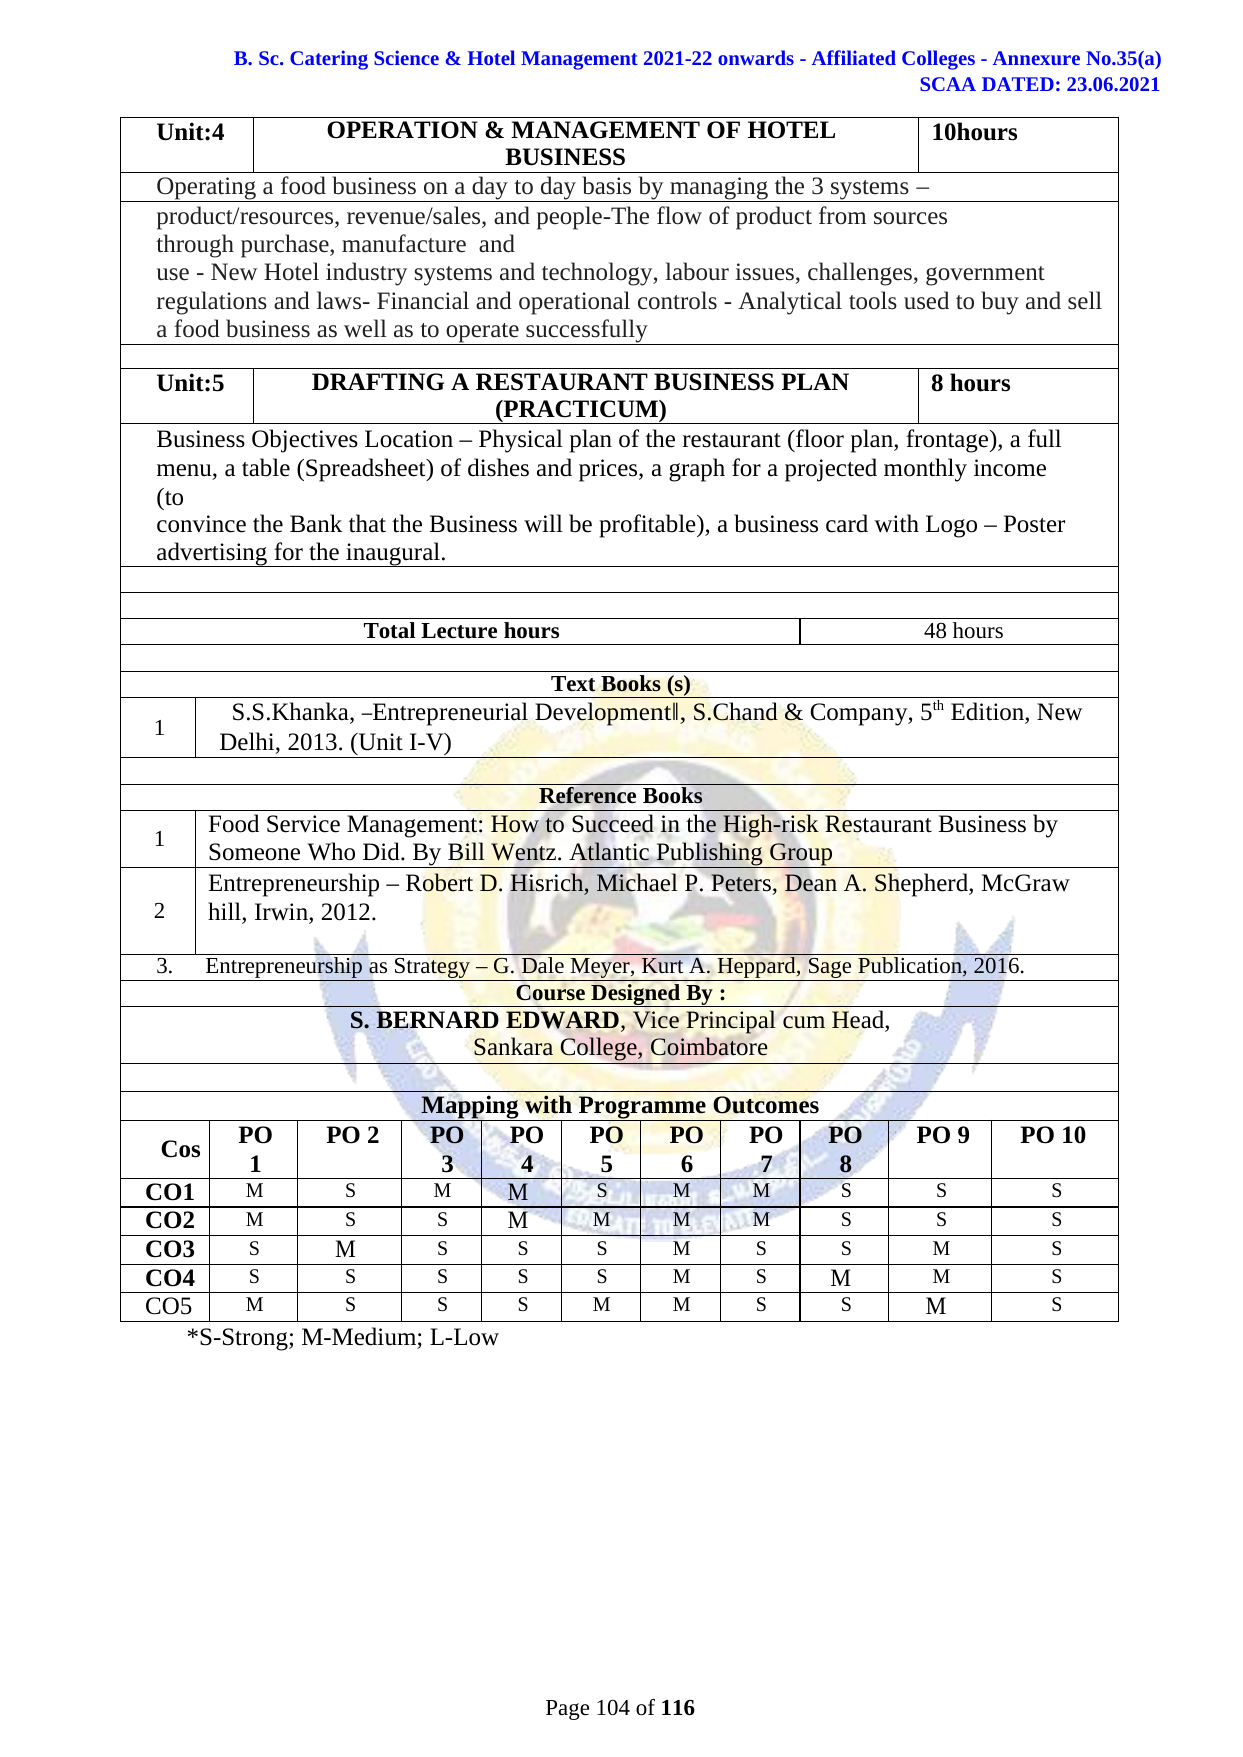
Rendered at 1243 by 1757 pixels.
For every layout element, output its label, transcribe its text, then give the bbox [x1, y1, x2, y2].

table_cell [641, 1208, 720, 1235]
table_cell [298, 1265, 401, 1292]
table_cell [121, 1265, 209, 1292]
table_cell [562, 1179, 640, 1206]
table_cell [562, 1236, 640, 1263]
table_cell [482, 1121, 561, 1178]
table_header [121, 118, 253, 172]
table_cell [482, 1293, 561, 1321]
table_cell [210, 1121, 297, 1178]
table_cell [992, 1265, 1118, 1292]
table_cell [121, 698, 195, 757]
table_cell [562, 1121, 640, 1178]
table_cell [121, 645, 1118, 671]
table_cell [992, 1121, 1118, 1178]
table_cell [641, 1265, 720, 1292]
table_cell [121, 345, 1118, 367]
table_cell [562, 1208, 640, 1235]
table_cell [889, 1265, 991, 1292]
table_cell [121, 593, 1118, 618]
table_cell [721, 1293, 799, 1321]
text *S-Strong; M-Medium; L-Low [186, 1322, 1159, 1351]
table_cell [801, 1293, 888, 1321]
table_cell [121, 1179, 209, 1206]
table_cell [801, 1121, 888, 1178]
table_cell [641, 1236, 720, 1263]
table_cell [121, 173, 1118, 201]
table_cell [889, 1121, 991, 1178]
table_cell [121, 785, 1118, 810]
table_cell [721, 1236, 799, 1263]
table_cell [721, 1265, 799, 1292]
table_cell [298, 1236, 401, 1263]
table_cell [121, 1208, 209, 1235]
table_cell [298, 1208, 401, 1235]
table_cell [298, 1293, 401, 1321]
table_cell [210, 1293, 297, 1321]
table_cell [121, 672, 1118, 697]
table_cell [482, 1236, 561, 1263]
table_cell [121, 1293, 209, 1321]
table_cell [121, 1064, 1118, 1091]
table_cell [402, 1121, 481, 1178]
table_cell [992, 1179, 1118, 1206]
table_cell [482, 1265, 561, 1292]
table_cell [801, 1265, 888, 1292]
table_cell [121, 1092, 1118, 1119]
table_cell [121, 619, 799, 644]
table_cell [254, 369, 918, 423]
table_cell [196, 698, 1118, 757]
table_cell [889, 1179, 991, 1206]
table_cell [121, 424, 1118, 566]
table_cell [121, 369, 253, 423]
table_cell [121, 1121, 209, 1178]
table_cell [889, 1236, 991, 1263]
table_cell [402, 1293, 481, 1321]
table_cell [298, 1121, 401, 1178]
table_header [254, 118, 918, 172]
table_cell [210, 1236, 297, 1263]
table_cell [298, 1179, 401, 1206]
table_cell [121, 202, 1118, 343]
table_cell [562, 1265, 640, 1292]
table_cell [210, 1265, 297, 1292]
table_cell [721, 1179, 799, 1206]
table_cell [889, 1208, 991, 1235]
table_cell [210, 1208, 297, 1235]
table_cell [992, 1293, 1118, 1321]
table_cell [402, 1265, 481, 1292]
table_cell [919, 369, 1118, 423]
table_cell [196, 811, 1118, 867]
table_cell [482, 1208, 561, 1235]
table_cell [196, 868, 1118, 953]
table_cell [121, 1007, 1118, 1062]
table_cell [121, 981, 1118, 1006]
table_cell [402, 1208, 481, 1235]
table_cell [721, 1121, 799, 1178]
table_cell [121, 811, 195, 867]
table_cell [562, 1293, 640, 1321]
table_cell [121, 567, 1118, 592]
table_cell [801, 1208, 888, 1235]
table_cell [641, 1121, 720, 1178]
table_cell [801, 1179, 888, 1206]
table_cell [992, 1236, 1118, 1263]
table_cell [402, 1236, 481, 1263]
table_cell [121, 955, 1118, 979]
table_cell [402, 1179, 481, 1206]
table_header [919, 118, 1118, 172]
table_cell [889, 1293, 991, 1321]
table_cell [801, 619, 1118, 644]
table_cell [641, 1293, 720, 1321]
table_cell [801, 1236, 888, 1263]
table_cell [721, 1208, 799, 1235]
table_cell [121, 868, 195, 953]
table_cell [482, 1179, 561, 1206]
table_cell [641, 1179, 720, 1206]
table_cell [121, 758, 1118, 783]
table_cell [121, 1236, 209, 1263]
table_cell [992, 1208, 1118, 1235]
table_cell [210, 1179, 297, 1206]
